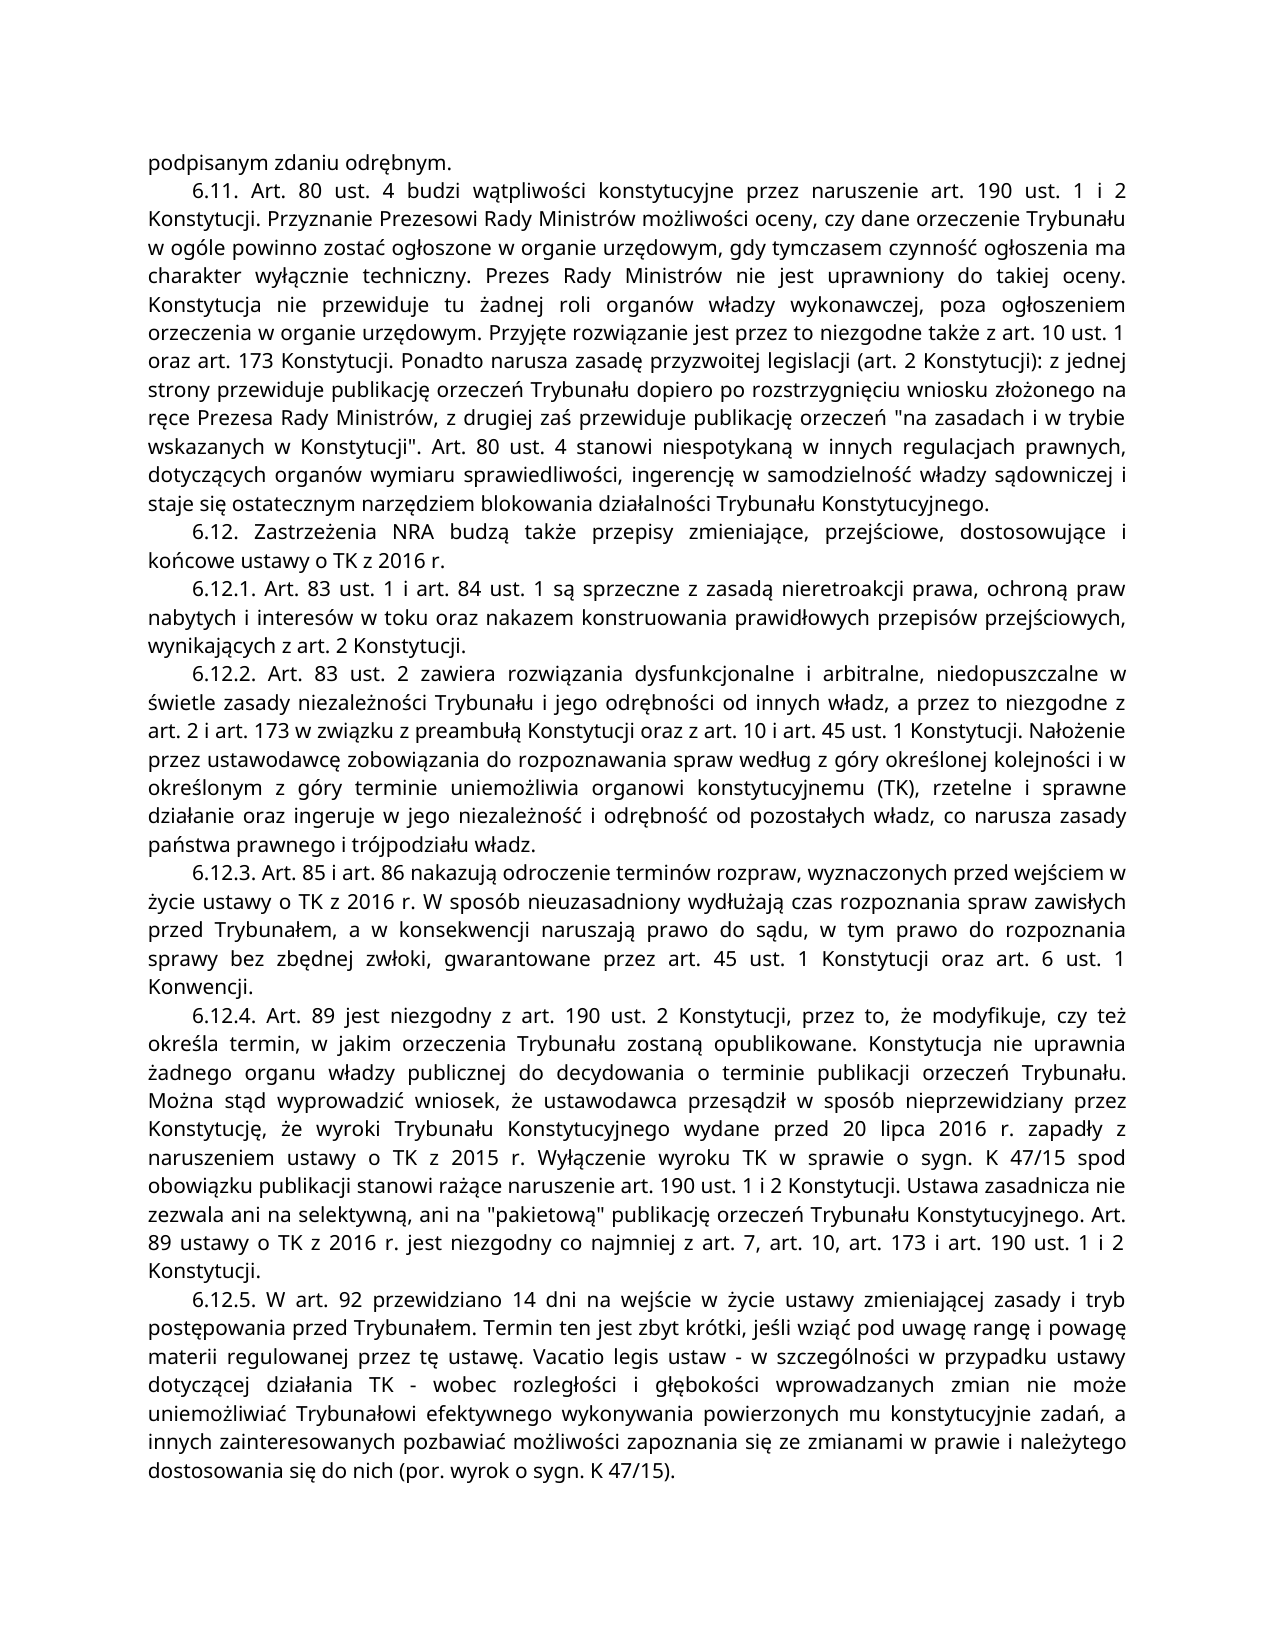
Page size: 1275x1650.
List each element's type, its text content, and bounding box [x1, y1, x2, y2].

text 6.12.4. Art. 89 jest niezgodny z art. 190 ust. 2 Konstytucji, przez to, że modyfikuje, czy też określa termin, w jakim orzeczenia Trybunału zostaną opublikowane. Konstytucja nie uprawnia żadnego organu władzy publicznej do decydowania o terminie publikacji orzeczeń Trybunału. Można stąd wyprowadzić wniosek, że ustawodawca przesądził w sposób nieprzewidziany przez Konstytucję, że wyroki Trybunału Konstytucyjnego wydane przed 20 lipca 2016 r. zapadły z naruszeniem ustawy o TK z 2015 r. Wyłączenie wyroku TK w sprawie o sygn. K 47/15 spod obowiązku publikacji stanowi rażące naruszenie art. 190 ust. 1 i 2 Konstytucji. Ustawa zasadnicza nie zezwala ani na selektywną, ani na "pakietową" publikację orzeczeń Trybunału Konstytucyjnego. Art. 89 ustawy o TK z 2016 r. jest niezgodny co najmniej z art. 7, art. 10, art. 173 i art. 190 ust. 1 i 2 Konstytucji. [148, 1001, 1127, 1285]
text 6.12.5. W art. 92 przewidziano 14 dni na wejście w życie ustawy zmieniającej zasady i tryb postępowania przed Trybunałem. Termin ten jest zbyt krótki, jeśli wziąć pod uwagę rangę i powagę materii regulowanej przez tę ustawę. Vacatio legis ustaw - w szczególności w przypadku ustawy dotyczącej działania TK - wobec rozległości i głębokości wprowadzanych zmian nie może uniemożliwiać Trybunałowi efektywnego wykonywania powierzonych mu konstytucyjnie zadań, a innych zainteresowanych pozbawiać możliwości zapoznania się ze zmianami w prawie i należytego dostosowania się do nich (por. wyrok o sygn. K 47/15). [148, 1285, 1127, 1484]
text 6.11. Art. 80 ust. 4 budzi wątpliwości konstytucyjne przez naruszenie art. 190 ust. 1 i 2 Konstytucji. Przyznanie Prezesowi Rady Ministrów możliwości oceny, czy dane orzeczenie Trybunału w ogóle powinno zostać ogłoszone w organie urzędowym, gdy tymczasem czynność ogłoszenia ma charakter wyłącznie techniczny. Prezes Rady Ministrów nie jest uprawniony do takiej oceny. Konstytucja nie przewiduje tu żadnej roli organów władzy wykonawczej, poza ogłoszeniem orzeczenia w organie urzędowym. Przyjęte rozwiązanie jest przez to niezgodne także z art. 10 ust. 1 oraz art. 173 Konstytucji. Ponadto narusza zasadę przyzwoitej legislacji (art. 2 Konstytucji): z jednej strony przewiduje publikację orzeczeń Trybunału dopiero po rozstrzygnięciu wniosku złożonego na ręce Prezesa Rady Ministrów, z drugiej zaś przewiduje publikację orzeczeń "na zasadach i w trybie wskazanych w Konstytucji". Art. 80 ust. 4 stanowi niespotykaną w innych regulacjach prawnych, dotyczących organów wymiaru sprawiedliwości, ingerencję w samodzielność władzy sądowniczej i staje się ostatecznym narzędziem blokowania działalności Trybunału Konstytucyjnego. [148, 176, 1127, 517]
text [148, 148, 1127, 176]
text 6.12.2. Art. 83 ust. 2 zawiera rozwiązania dysfunkcjonalne i arbitralne, niedopuszczalne w świetle zasady niezależności Trybunału i jego odrębności od innych władz, a przez to niezgodne z art. 2 i art. 173 w związku z preambułą Konstytucji oraz z art. 10 i art. 45 ust. 1 Konstytucji. Nałożenie przez ustawodawcę zobowiązania do rozpoznawania spraw według z góry określonej kolejności i w określonym z góry terminie uniemożliwia organowi konstytucyjnemu (TK), rzetelne i sprawne działanie oraz ingeruje w jego niezależność i odrębność od pozostałych władz, co narusza zasady państwa prawnego i trójpodziału władz. [148, 659, 1127, 858]
text 6.12.3. Art. 85 i art. 86 nakazują odroczenie terminów rozpraw, wyznaczonych przed wejściem w życie ustawy o TK z 2016 r. W sposób nieuzasadniony wydłużają czas rozpoznania spraw zawisłych przed Trybunałem, a w konsekwencji naruszają prawo do sądu, w tym prawo do rozpoznania sprawy bez zbędnej zwłoki, gwarantowane przez art. 45 ust. 1 Konstytucji oraz art. 6 ust. 1 Konwencji. [148, 858, 1127, 1001]
text 6.12. Zastrzeżenia NRA budzą także przepisy zmieniające, przejściowe, dostosowujące i końcowe ustawy o TK z 2016 r. [148, 517, 1127, 574]
text 6.12.1. Art. 83 ust. 1 i art. 84 ust. 1 są sprzeczne z zasadą nieretroakcji prawa, ochroną praw nabytych i interesów w toku oraz nakazem konstruowania prawidłowych przepisów przejściowych, wynikających z art. 2 Konstytucji. [148, 574, 1127, 659]
